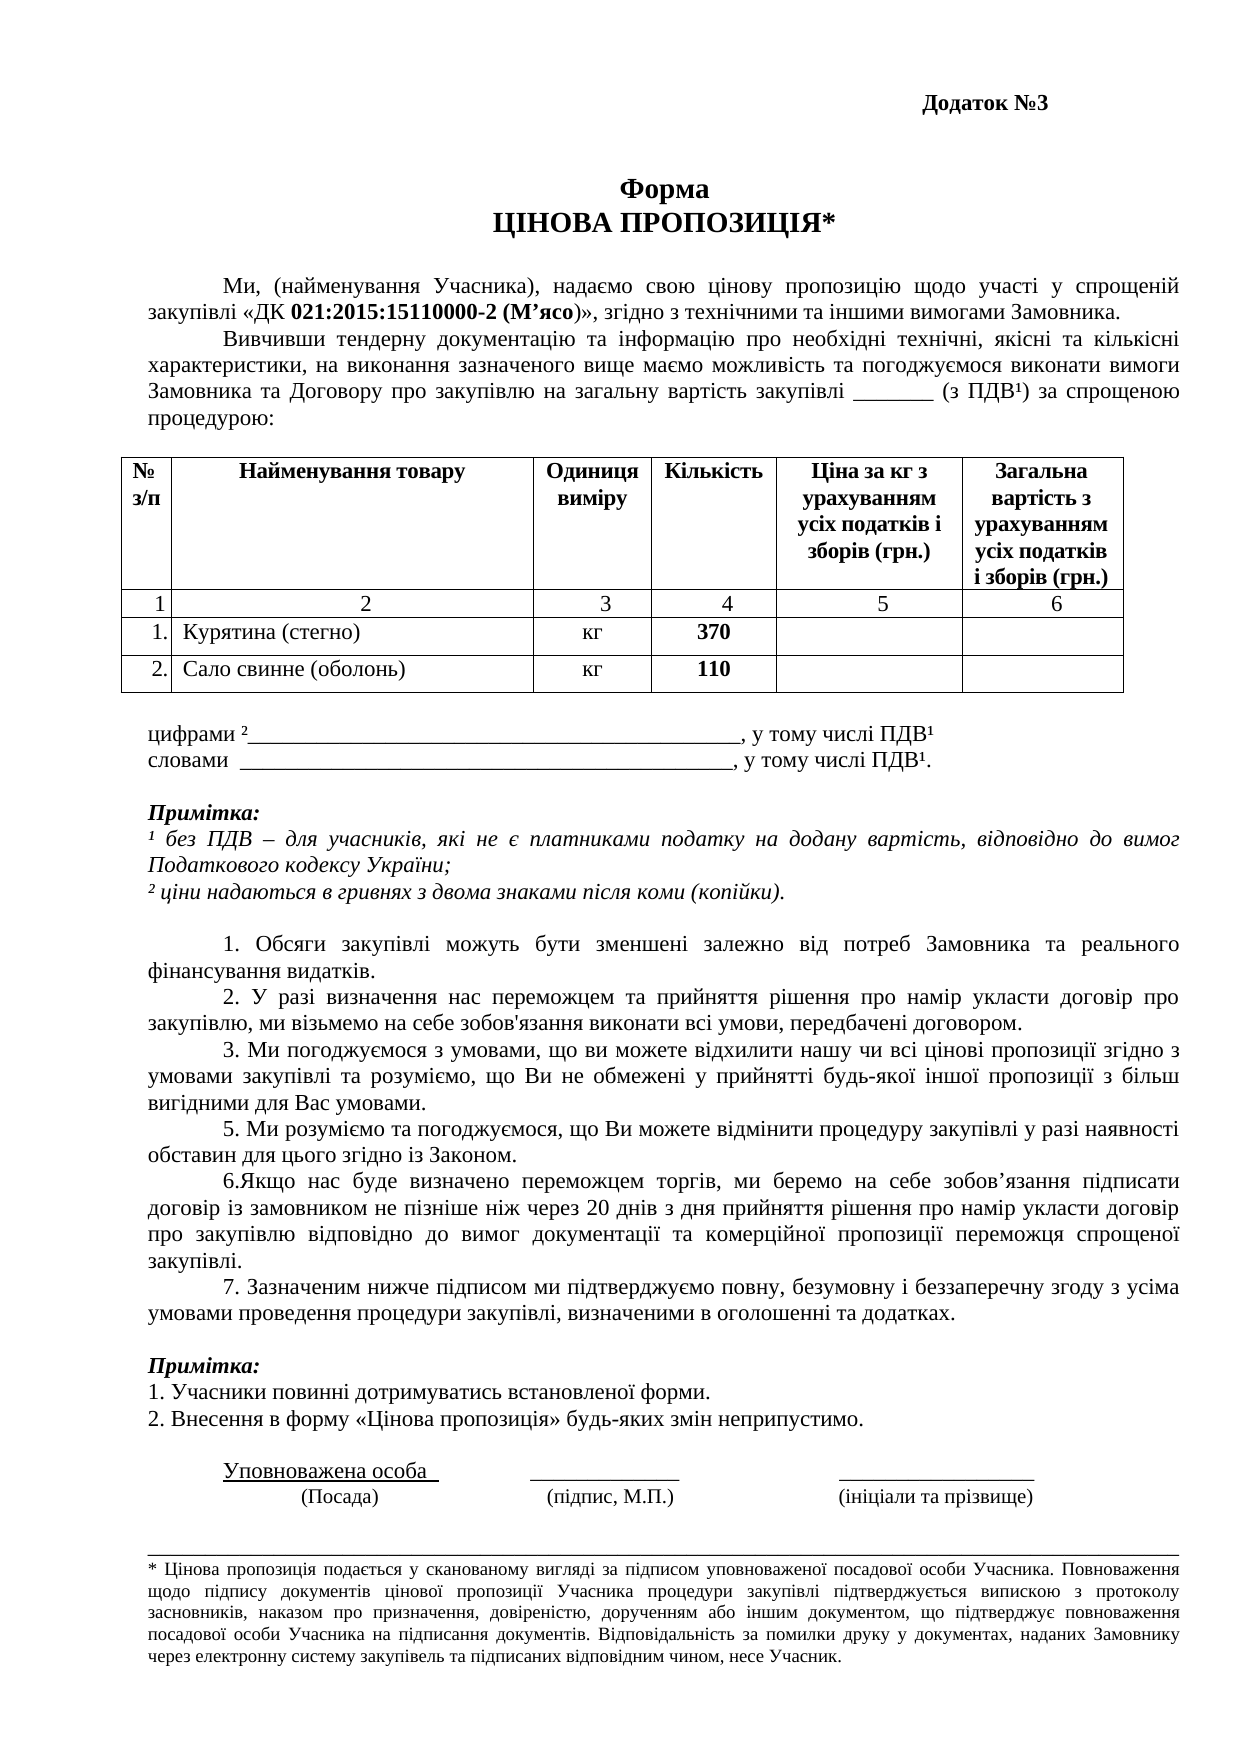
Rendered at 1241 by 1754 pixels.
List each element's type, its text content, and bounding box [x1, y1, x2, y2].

table_header Кількість [652, 458, 776, 589]
text 3. Ми погоджуємося з умовами, що ви можете відхилити нашу чи всі цінові пропозиції згідно з умовами закупівлі та розуміємо, що Ви не обмежені у прийнятті будь-якої іншої пропозиції з більш вигідними для Вас умовами. [148, 1036, 1181, 1115]
table_cell 1 [122, 590, 171, 617]
text Примітка: [148, 799, 1181, 825]
text ² ціни надаються в гривнях з двома знаками після коми (копійки). [148, 878, 1181, 904]
table_cell [963, 618, 1123, 654]
table_header Загальна вартість з урахуванням усіх податків і зборів (грн.) [963, 458, 1123, 589]
text ¹ без ПДВ – для учасників, які не є платниками податку на додану вартість, відповідно до вимог Податкового кодексу України; [148, 825, 1181, 878]
table_cell 1. [122, 618, 171, 654]
text (Посада) (підпис, М.П.) (ініціали та прізвище) [148, 1484, 1181, 1508]
text ЦІНОВА ПРОПОЗИЦІЯ* [148, 205, 1181, 238]
table_cell 370 [652, 618, 776, 654]
table_cell 2 [172, 590, 533, 617]
text словами ___________________________________________, у тому числі ПДВ¹. [148, 746, 1181, 772]
table_header Одиниця виміру [534, 458, 651, 589]
table_header № з/п [122, 458, 171, 589]
table_cell [777, 618, 962, 654]
text 1. Обсяги закупівлі можуть бути зменшені залежно від потреб Замовника та реального фінансування видатків. [148, 930, 1181, 983]
text Додаток №3 [177, 88, 1181, 115]
table_cell 4 [652, 590, 776, 617]
table_cell кг [534, 656, 651, 692]
text 7. Зазначеним нижче підписом ми підтверджуємо повну, безумовну і беззаперечну згоду з усіма умовами проведення процедури закупівлі, визначеними в оголошенні та додатках. [148, 1273, 1181, 1326]
table_cell Курятина (стегно) [172, 618, 533, 654]
text Уповноважена особа _____________ _________________ [148, 1457, 1181, 1484]
text 1. Учасники повинні дотримуватись встановленої форми. [148, 1378, 1181, 1405]
table_cell [777, 656, 962, 692]
table_cell 5 [777, 590, 962, 617]
text Примітка: [148, 1352, 1181, 1378]
table_cell 2. [122, 656, 171, 692]
text Вивчивши тендерну документацію та інформацію про необхідні технічні, якісні та кількісні характеристики, на виконання зазначеного вище маємо можливість та погоджуємося виконати вимоги Замовника та Договору про закупівлю на загальну вартість закупівлі _______ (з ПДВ¹) за спрощеною процедурою: [148, 325, 1181, 430]
table_cell кг [534, 618, 651, 654]
table_cell 3 [534, 590, 651, 617]
text цифрами ²___________________________________________, у тому числі ПДВ¹ [148, 719, 1181, 746]
table_cell [963, 656, 1123, 692]
text __________________________________________________________________________________________ [148, 1532, 1181, 1558]
table_cell Сало свинне (оболонь) [172, 656, 533, 692]
table_header Найменування товару [172, 458, 533, 589]
text 2. Внесення в форму «Цінова пропозиція» будь-яких змін неприпустимо. [148, 1405, 1181, 1431]
table_header Ціна за кг з урахуванням усіх податків і зборів (грн.) [777, 458, 962, 589]
text Форма [148, 171, 1181, 205]
text * Цінова пропозиція подається у сканованому вигляді за підписом уповноваженої посадової особи Учасника. Повноваження щодо підпису документів цінової пропозиції Учасника процедури закупівлі підтверджується випискою з протоколу засновників, наказом про призначення, довіреністю, дорученням або іншим документом, що підтверджує повноваження посадової особи Учасника на підписання документів. Відповідальність за помилки друку у документах, наданих Замовнику через електронну систему закупівель та підписаних відповідним чином, несе Учасник. [148, 1558, 1181, 1666]
table_cell 6 [963, 590, 1123, 617]
text 2. У разі визначення нас переможцем та прийняття рішення про намір укласти договір про закупівлю, ми візьмемо на себе зобов'язання виконати всі умови, передбачені договором. [148, 983, 1181, 1036]
table_cell 110 [652, 656, 776, 692]
text 5. Ми розуміємо та погоджуємося, що Ви можете відмінити процедуру закупівлі у разі наявності обставин для цього згідно із Законом. [148, 1115, 1181, 1168]
text 6.Якщо нас буде визначено переможцем торгів, ми беремо на себе зобов’язання підписати договір із замовником не пізніше ніж через 20 днів з дня прийняття рішення про намір укласти договір про закупівлю відповідно до вимог документації та комерційної пропозиції переможця спрощеної закупівлі. [148, 1168, 1181, 1273]
text Ми, (найменування Учасника), надаємо свою цінову пропозицію щодо участі у спрощеній закупівлі «ДК 021:2015:15110000-2 (М’ясо)», згідно з технічними та іншими вимогами Замовника. [148, 272, 1181, 325]
